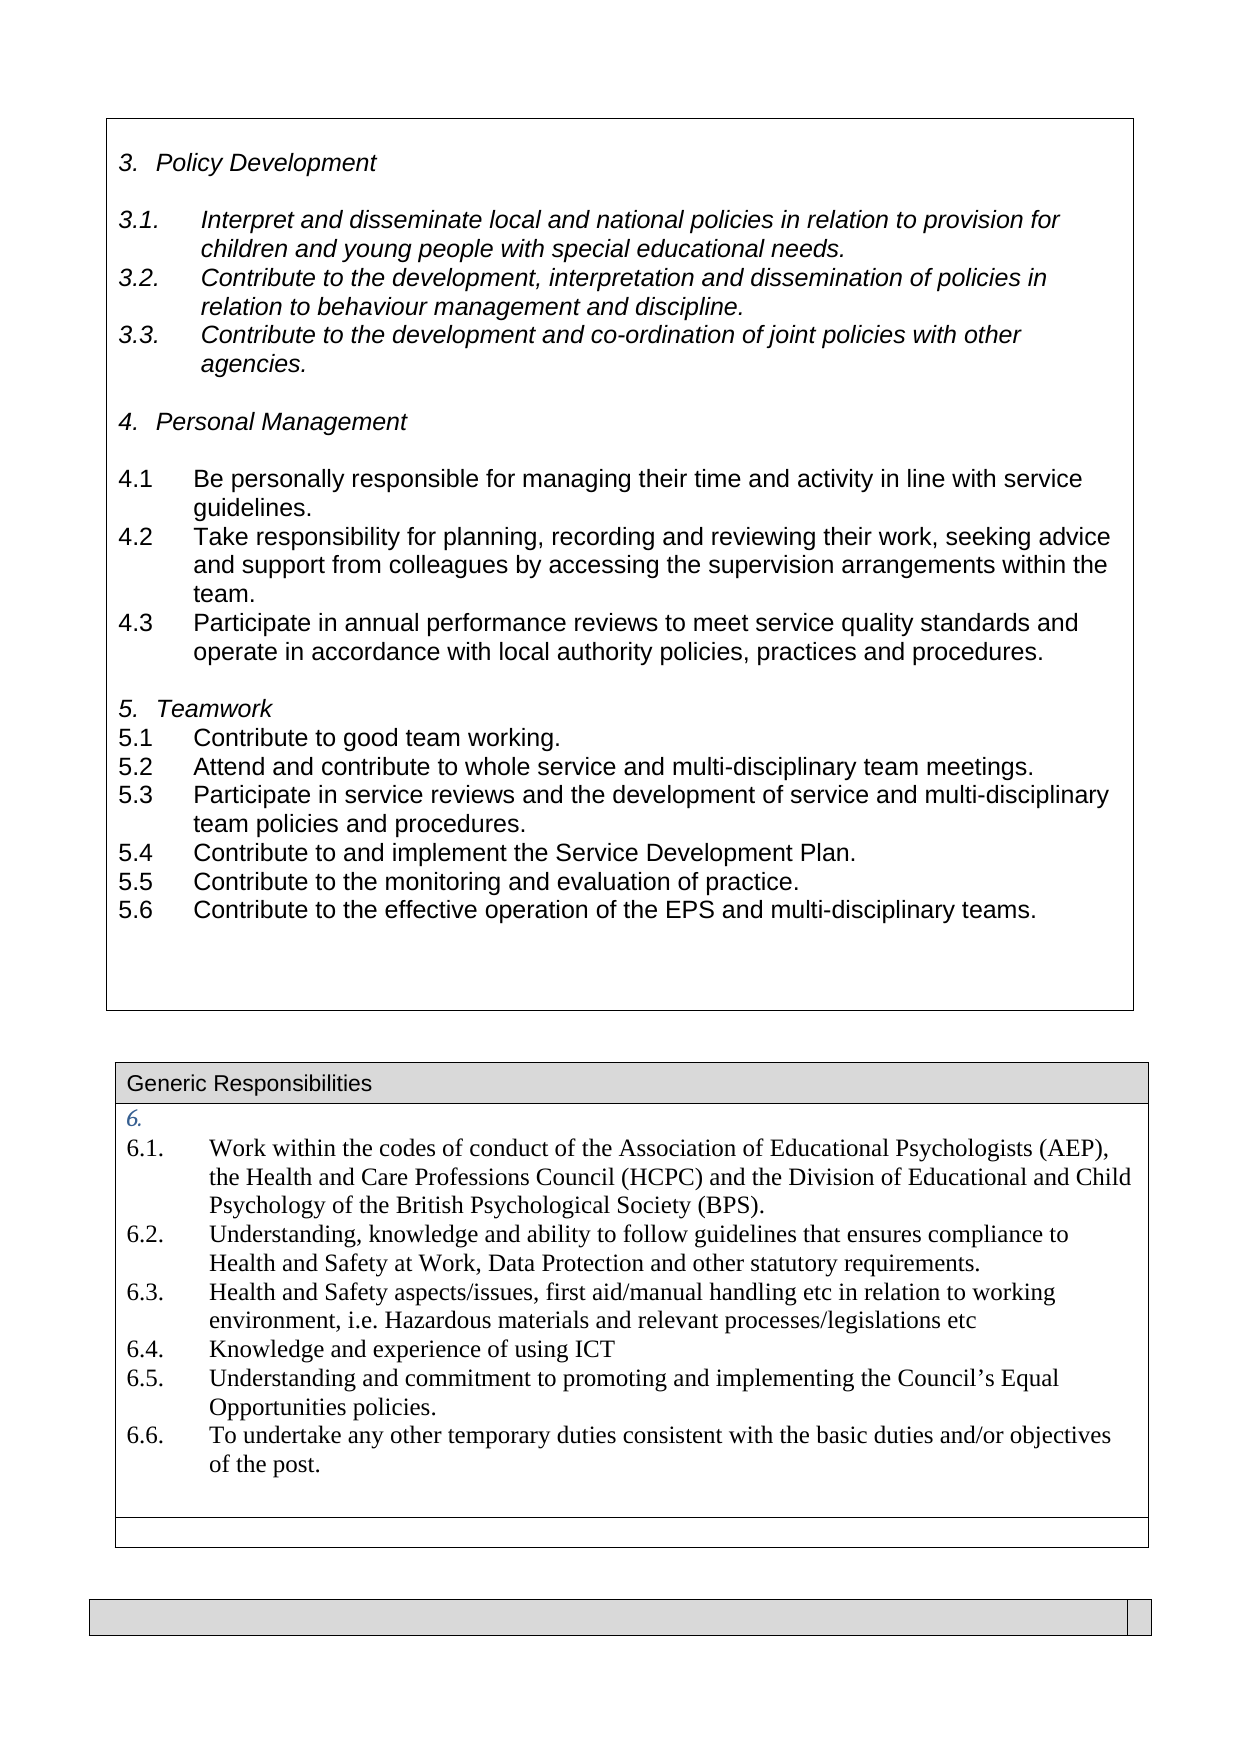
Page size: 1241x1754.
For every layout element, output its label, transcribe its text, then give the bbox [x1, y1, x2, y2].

table_cell [116, 1518, 1148, 1547]
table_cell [107, 119, 1133, 1009]
table_header [1128, 1600, 1151, 1635]
table_header Generic Responsibilities [116, 1063, 1148, 1103]
table_header [90, 1600, 1127, 1635]
table_cell Work within the codes of conduct of the Association of Educational Psychologists (AEP), the Health and Care Professions Council (HCPC) and the Division of Educational and Child Psychology of the British Psychological Society (BPS). Understanding, knowledge and ability to follow guidelines that ensures compliance to Health and Safety at Work, Data Protection and other statutory requirements. Health and Safety aspects/issues, first aid/manual handling etc in relation to working environment, i.e. Hazardous materials and relevant processes/legislations etc Knowledge and experience of using ICT Understanding and commitment to promoting and implementing the Council’s Equal Opportunities policies. To undertake any other temporary duties consistent with the basic duties and/or objectives of the post. [116, 1104, 1148, 1517]
